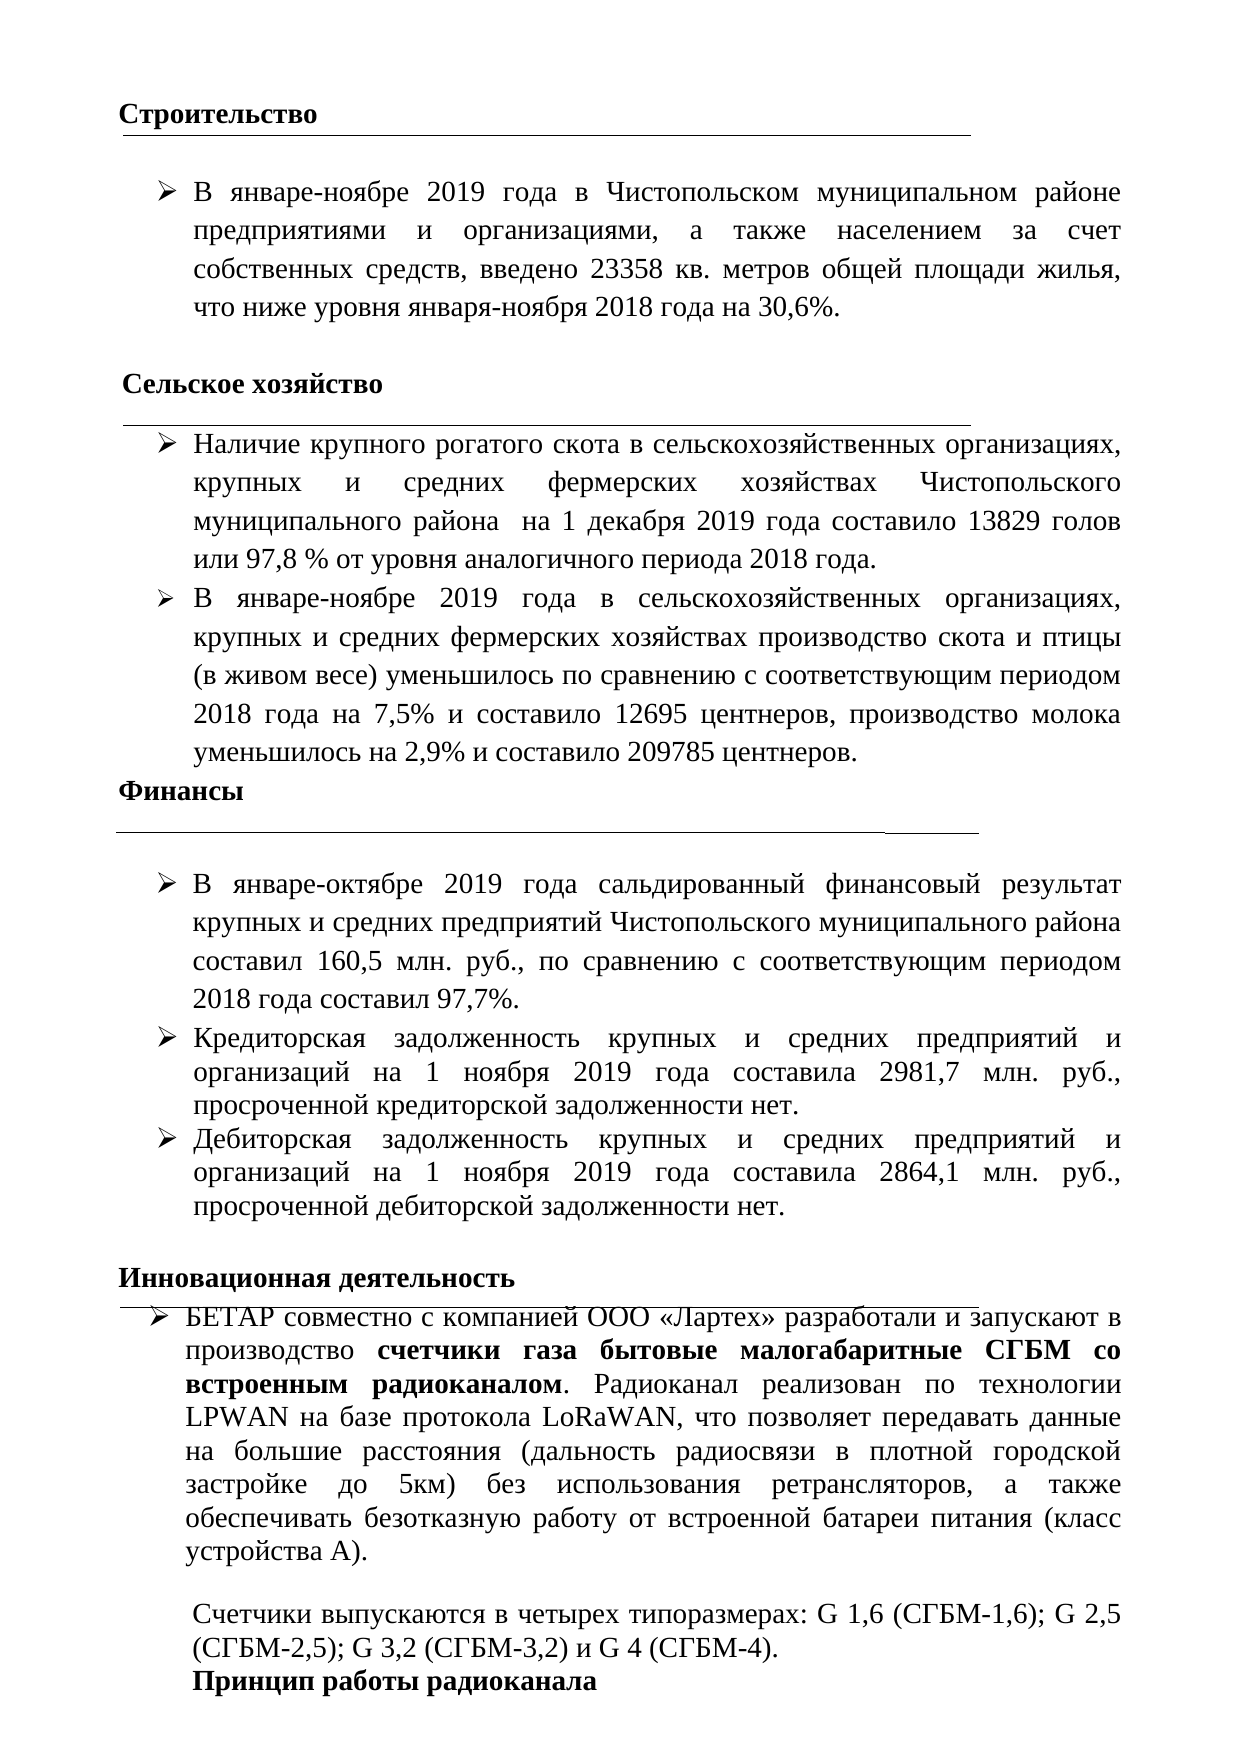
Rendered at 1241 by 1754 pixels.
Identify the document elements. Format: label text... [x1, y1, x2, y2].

list Кредиторская задолженность крупных и средних предприятий и организаций на 1 ноября 2019 года составила 2981,7 млн. руб., просроченной кредиторской задолженности нет. [156, 1020, 1122, 1121]
text Инновационная деятельность [118, 1260, 1122, 1294]
text Финансы [118, 773, 1122, 806]
list В январе-ноябре 2019 года в сельскохозяйственных организациях, крупных и средних фермерских хозяйствах производство скота и птицы (в живом весе) уменьшилось по сравнению с соответствующим периодом 2018 года на 7,5% и составило 12695 центнеров, производство молока уменьшилось на 2,9% и составило 209785 центнеров. [156, 580, 1122, 768]
text Строительство [118, 97, 1122, 130]
text Принцип работы радиоканала [192, 1663, 1122, 1697]
list Дебиторская задолженность крупных и средних предприятий и организаций на 1 ноября 2019 года составила 2864,1 млн. руб., просроченной дебиторской задолженности нет. [156, 1121, 1122, 1222]
list Наличие крупного рогатого скота в сельскохозяйственных организациях, крупных и средних фермерских хозяйствах Чистопольского муниципального района на 1 декабря 2019 года составило 13829 голов или 97,8 % от уровня аналогичного периода 2018 года. [156, 426, 1122, 575]
text Счетчики выпускаются в четырех типоразмерах: G 1,6 (СГБМ-1,6); G 2,5 (СГБМ-2,5); G 3,2 (СГБМ-3,2) и G 4 (СГБМ-4). [192, 1596, 1122, 1663]
text Сельское хозяйство [118, 367, 1122, 400]
list В январе-ноябре 2019 года в Чистопольском муниципальном районе предприятиями и организациями, а также населением за счет собственных средств, введено 23358 кв. метров общей площади жилья, что ниже уровня января-ноября 2018 года на 30,6%. [156, 174, 1122, 323]
list В январе-октябре 2019 года сальдированный финансовый результат крупных и средних предприятий Чистопольского муниципального района составил 160,5 млн. руб., по сравнению с соответствующим периодом 2018 года составил 97,7%. [155, 866, 1122, 1015]
list БЕТАР совместно с компанией ООО «Лартех» разработали и запускают в производство счетчики газа бытовые малогабаритные СГБМ со встроенным радиоканалом. Радиоканал реализован по технологии LPWAN на базе протокола LoRaWAN, что позволяет передавать данные на большие расстояния (дальность радиосвязи в плотной городской застройке до 5км) без использования ретрансляторов, а также обеспечивать безотказную работу от встроенной батареи питания (класс устройства А). [148, 1299, 1122, 1567]
